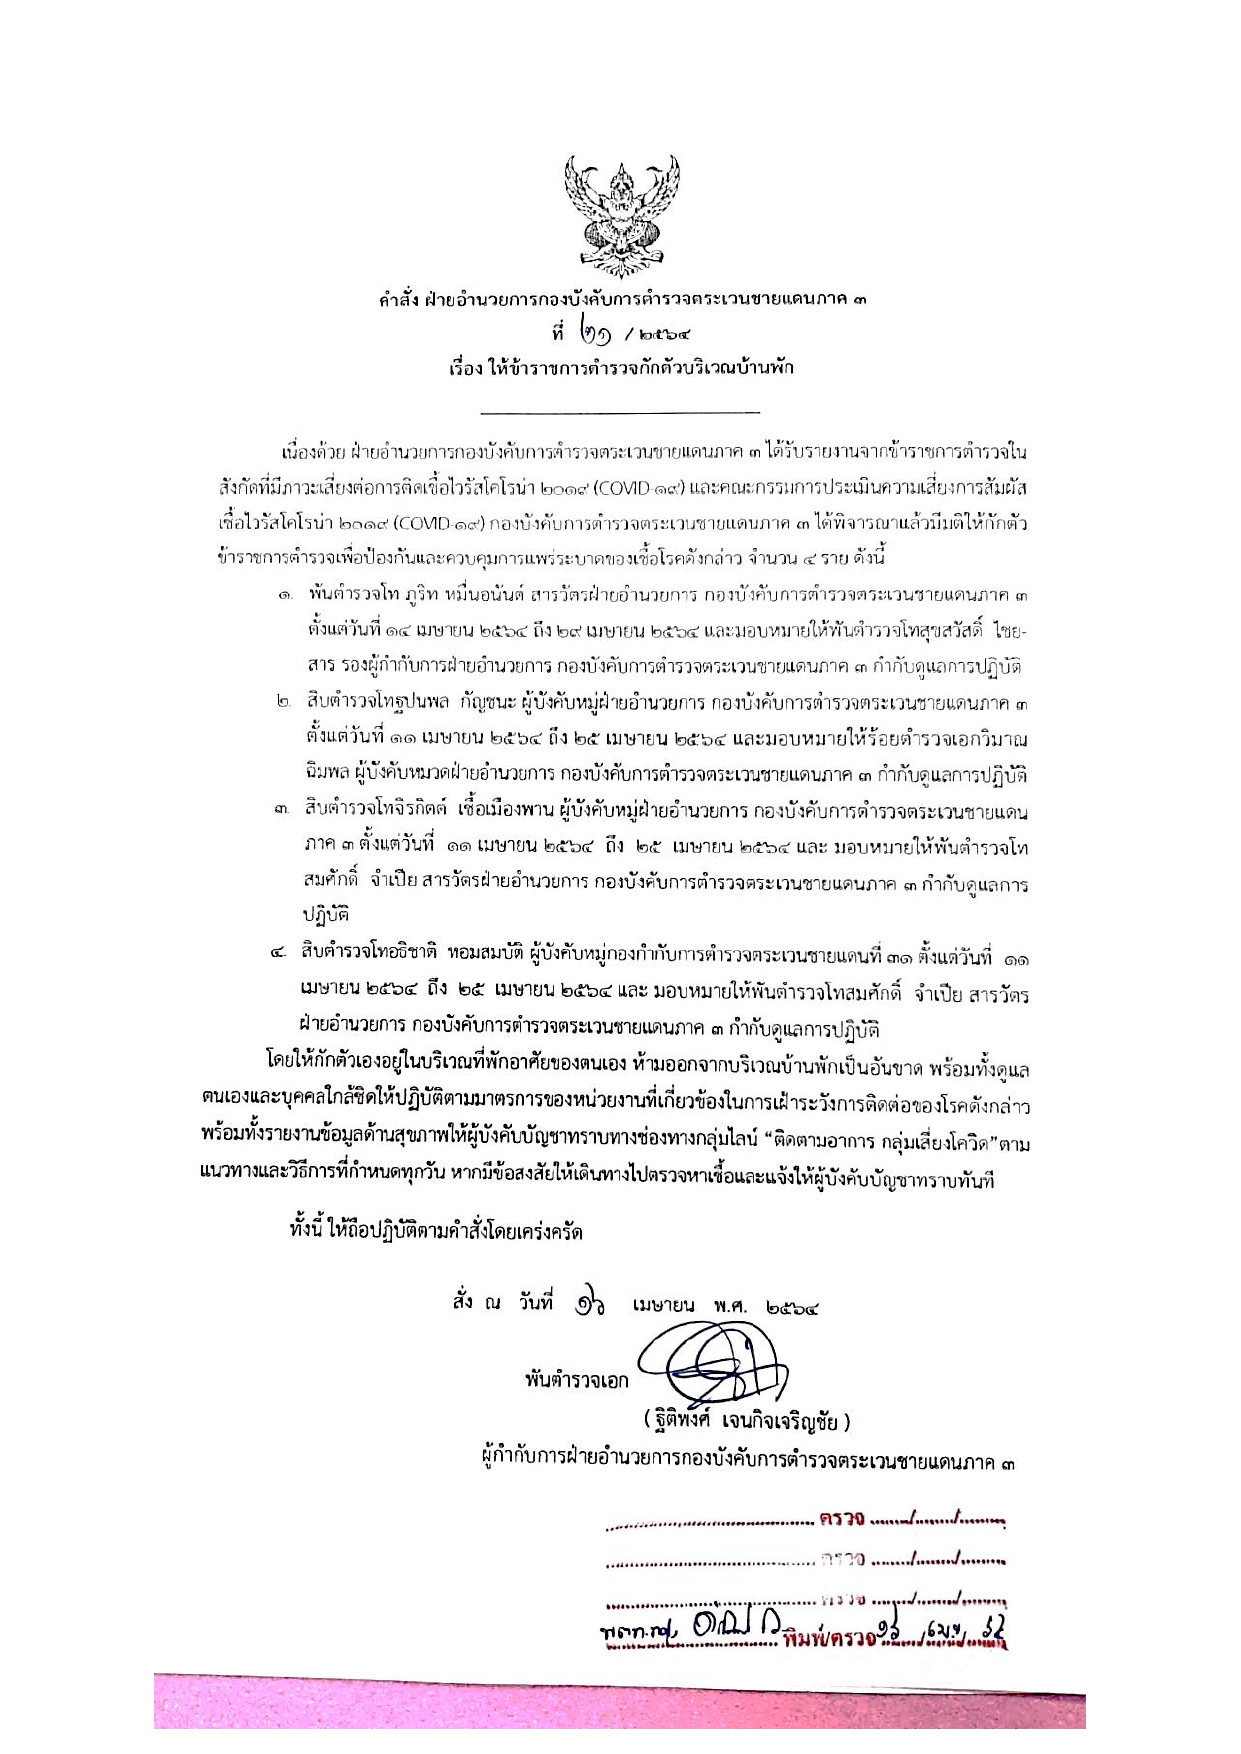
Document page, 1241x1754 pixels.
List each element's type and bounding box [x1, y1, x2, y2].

picture [154, 74, 1086, 1729]
